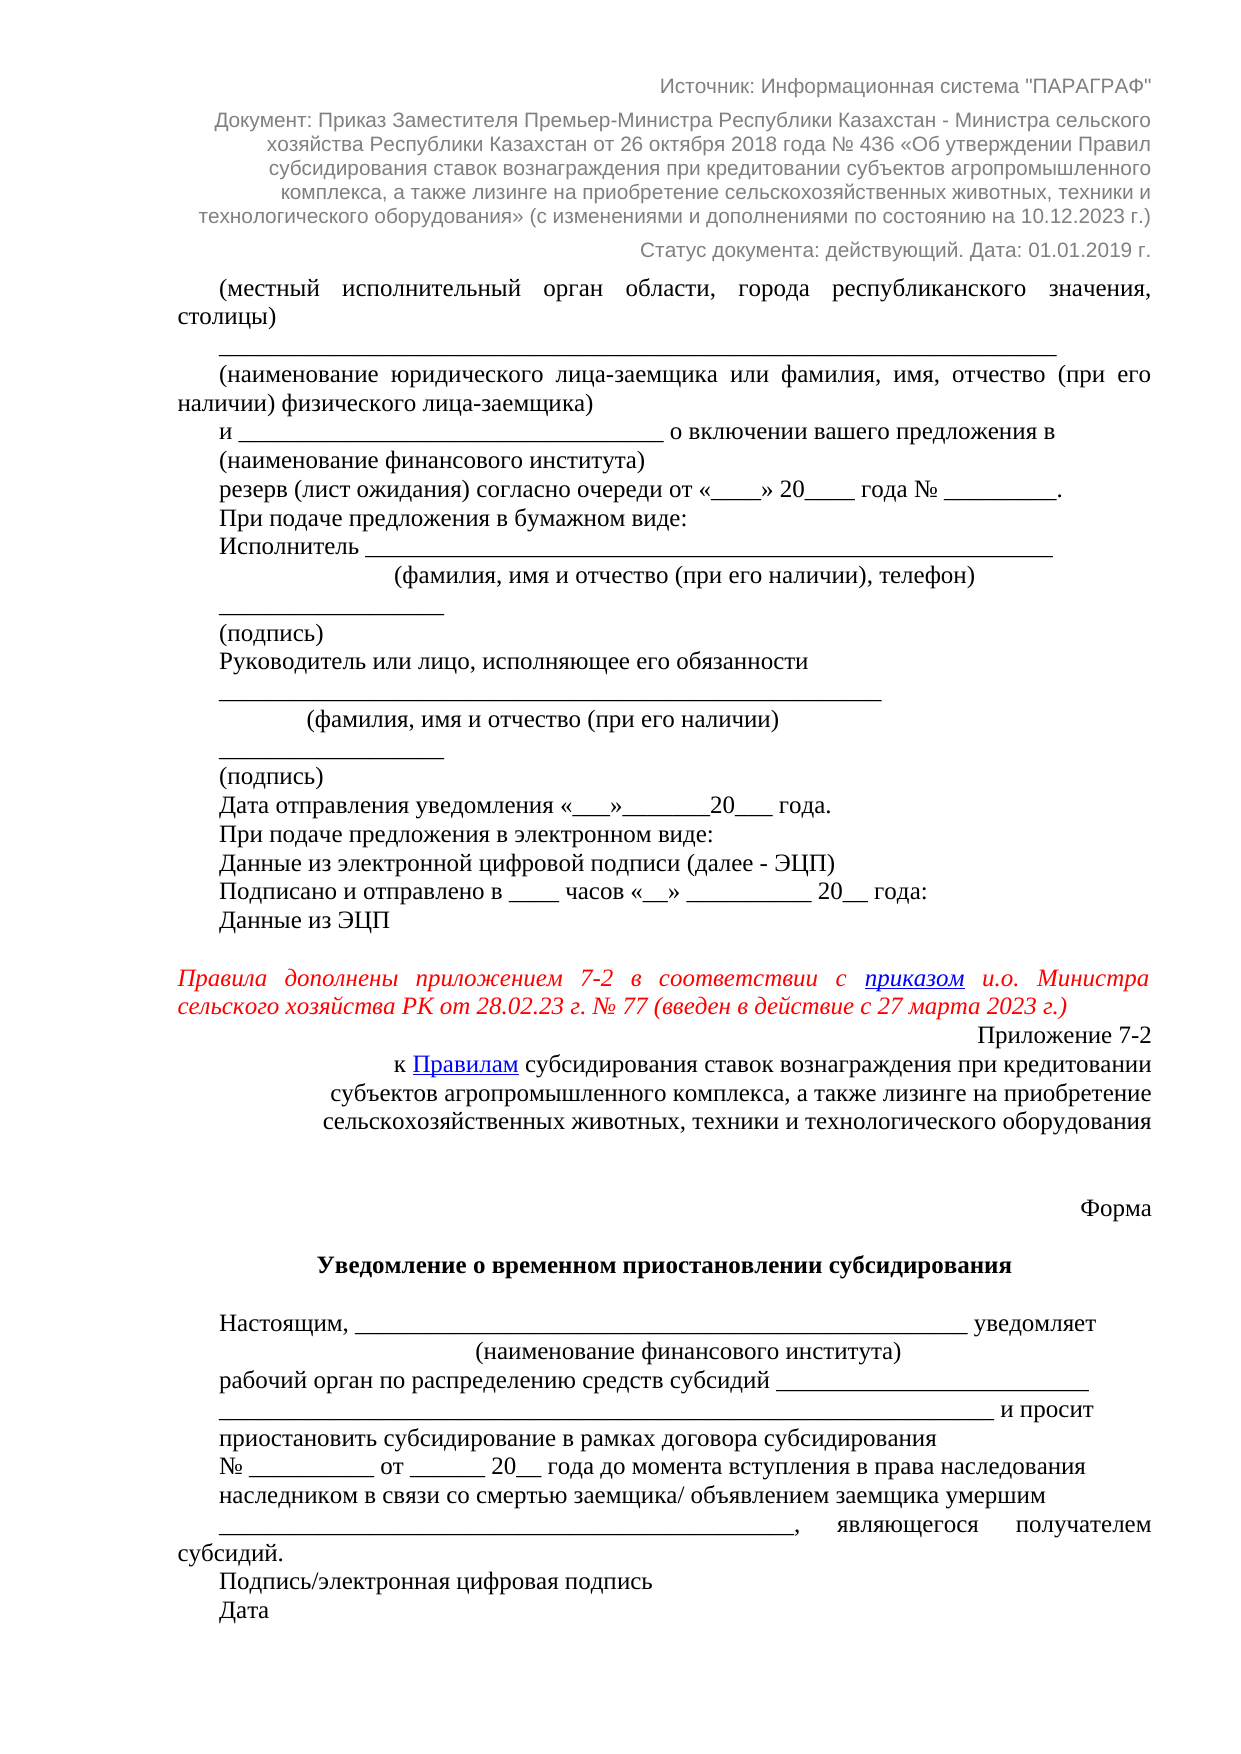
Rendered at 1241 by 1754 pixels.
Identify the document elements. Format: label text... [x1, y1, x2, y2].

text (наименование финансового института) [177, 1336, 1152, 1365]
text Дата [177, 1595, 1152, 1624]
text (подпись) [177, 761, 1152, 790]
text Форма [177, 1193, 1152, 1221]
text Правила дополнены приложением 7-2 в соответствии с приказом и.о. Министра сельского хозяйства РК от 28.02.23 г. № 77 (введен в действие с 27 марта 2023 г.) [177, 963, 1152, 1020]
text ______________________________________________, являющегося получателем субсидий. [177, 1509, 1152, 1566]
text Данные из ЭЦП [177, 905, 1152, 934]
text (фамилия, имя и отчество (при его наличии), телефон) [177, 560, 1152, 589]
text и __________________________________ о включении вашего предложения в [177, 416, 1152, 445]
text Руководитель или лицо, исполняющее его обязанности [177, 646, 1152, 675]
text При подаче предложения в электронном виде: [177, 819, 1152, 848]
text Приложение 7-2 [177, 1020, 1152, 1049]
text резерв (лист ожидания) согласно очереди от «____» 20____ года № _________. [177, 474, 1152, 503]
text (фамилия, имя и отчество (при его наличии) [177, 704, 1152, 733]
text __________________ [177, 589, 1152, 618]
text (наименование финансового института) [177, 445, 1152, 474]
text ___________________________________________________________________ [177, 330, 1152, 359]
text Настоящим, _________________________________________________ уведомляет [177, 1308, 1152, 1336]
text __________________ [177, 733, 1152, 761]
text Подписано и отправлено в ____ часов «__» __________ 20__ года: [177, 876, 1152, 905]
text сельскохозяйственных животных, техники и технологического оборудования [177, 1106, 1152, 1135]
text Дата отправления уведомления «___»_______20___ года. [177, 790, 1152, 819]
text Уведомление о временном приостановлении субсидирования [177, 1250, 1152, 1279]
text к Правилам субсидирования ставок вознаграждения при кредитовании [177, 1049, 1152, 1078]
text субъектов агропромышленного комплекса, а также лизинге на приобретение [177, 1078, 1152, 1106]
text ______________________________________________________________ и просит [177, 1394, 1152, 1423]
text рабочий орган по распределению средств субсидий _________________________ [177, 1365, 1152, 1394]
text (подпись) [177, 618, 1152, 646]
text наследником в связи со смертью заемщика/ объявлением заемщика умершим [177, 1480, 1152, 1509]
text Данные из электронной цифровой подписи (далее - ЭЦП) [177, 848, 1152, 876]
text (местный исполнительный орган области, города республиканского значения, столицы) [177, 273, 1152, 330]
text (наименование юридического лица-заемщика или фамилия, имя, отчество (при его наличии) физического лица-заемщика) [177, 359, 1152, 416]
text Подпись/электронная цифровая подпись [177, 1566, 1152, 1595]
text приостановить субсидирование в рамках договора субсидирования [177, 1423, 1152, 1451]
text При подаче предложения в бумажном виде: [177, 503, 1152, 531]
text _____________________________________________________ [177, 675, 1152, 704]
text № __________ от ______ 20__ года до момента вступления в права наследования [177, 1451, 1152, 1480]
text Исполнитель _______________________________________________________ [177, 531, 1152, 560]
